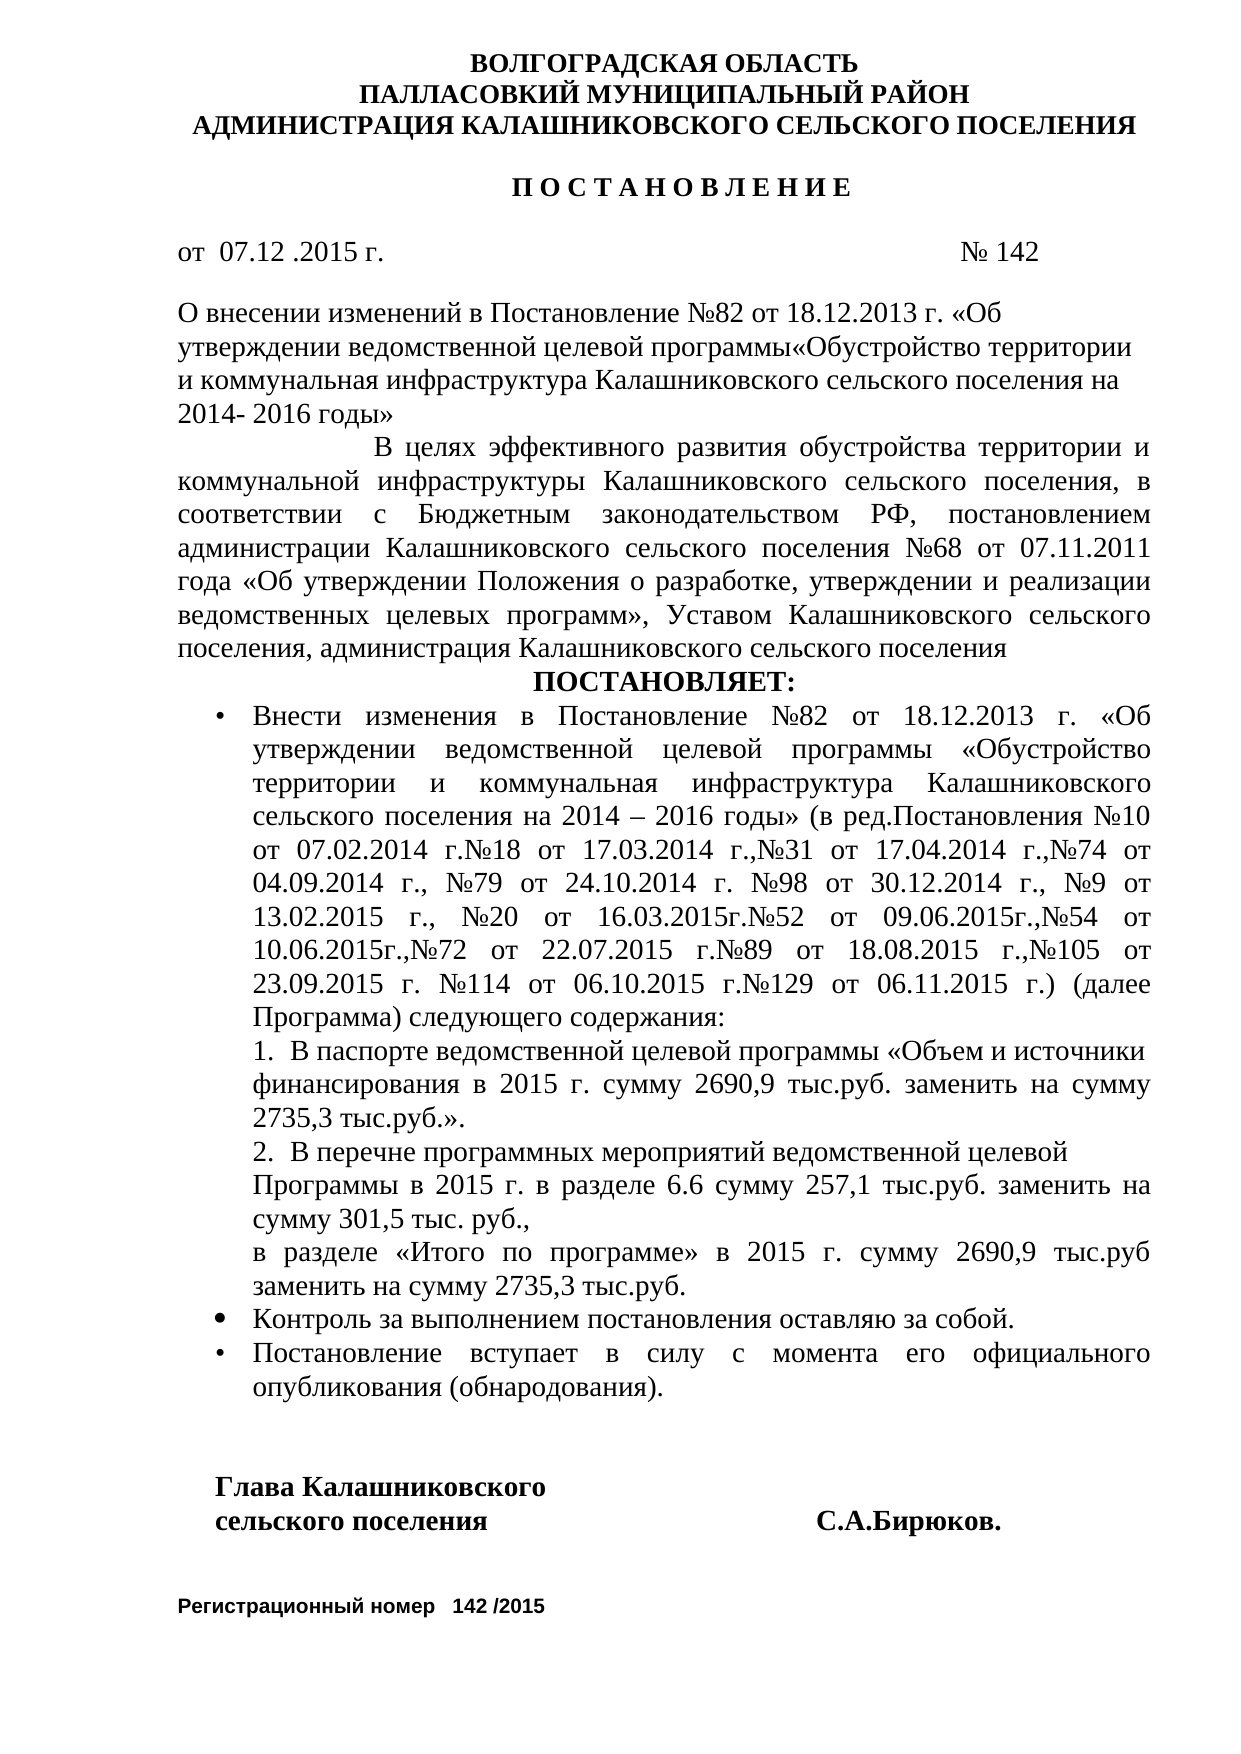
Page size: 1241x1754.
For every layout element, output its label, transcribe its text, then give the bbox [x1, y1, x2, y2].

list Постановление вступает в силу с момента его официального опубликования (обнародования). [215, 1335, 1152, 1402]
list Контроль за выполнением постановления оставляю за собой. [215, 1301, 1152, 1335]
text П О С Т А Н О В Л Е Н И Е [177, 171, 1152, 202]
text Программы в 2015 г. в разделе 6.6 сумму 257,1 тыс.руб. заменить на сумму 301,5 тыс. руб., [252, 1167, 1152, 1234]
text финансирования в 2015 г. сумму 2690,9 тыс.руб. заменить на сумму 2735,3 тыс.руб.». [252, 1067, 1152, 1134]
text Регистрационный номер 142 /2015 [177, 1594, 1152, 1618]
text О внесении изменений в Постановление №82 от 18.12.2013 г. «Об утверждении ведомственной целевой программы«Обустройство территории и коммунальная инфраструктура Калашниковского сельского поселения на [177, 295, 1152, 396]
text В целях эффективного развития обустройства территории и коммунальной инфраструктуры Калашниковского сельского поселения, в соответствии с Бюджетным законодательством РФ, постановлением администрации Калашниковского сельского поселения №68 от 07.11.2011 года «Об утверждении Положения о разработке, утверждении и реализации ведомственных целевых программ», Уставом Калашниковского сельского поселения, администрация Калашниковского сельского поселения [177, 429, 1152, 664]
text сельского поселения С.А.Бирюков. [215, 1503, 1152, 1536]
text ПАЛЛАСОВКИЙ МУНИЦИПАЛЬНЫЙ РАЙОН [177, 78, 1152, 109]
text от 07.12 .2015 г. № 142 [177, 234, 1152, 267]
text ПОСТАНОВЛЯЕТ: [177, 664, 1152, 698]
text ВОЛГОГРАДСКАЯ ОБЛАСТЬ [177, 47, 1152, 78]
text Глава Калашниковского [215, 1469, 1152, 1503]
text 2014- 2016 годы» [177, 396, 1152, 429]
text в разделе «Итого по программе» в 2015 г. сумму 2690,9 тыс.руб заменить на сумму 2735,3 тыс.руб. [252, 1234, 1152, 1301]
list Внести изменения в Постановление №82 от 18.12.2013 г. «Об утверждении ведомственной целевой программы «Обустройство территории и коммунальная инфраструктура Калашниковского сельского поселения на 2014 – 2016 годы» (в ред.Постановления №10 от 07.02.2014 г.№18 от 17.03.2014 г.,№31 от 17.04.2014 г.,№74 от 04.09.2014 г., №79 от 24.10.2014 г. №98 от 30.12.2014 г., №9 от 13.02.2015 г., №20 от 16.03.2015г.№52 от 09.06.2015г.,№54 от 10.06.2015г.,№72 от 22.07.2015 г.№89 от 18.08.2015 г.,№105 от 23.09.2015 г. №114 от 06.10.2015 г.№129 от 06.11.2015 г.) (далее Программа) следующего содержания: [215, 698, 1152, 1033]
list В паспорте ведомственной целевой программы «Объем и источники [252, 1033, 1152, 1067]
text АДМИНИСТРАЦИЯ КАЛАШНИКОВСКОГО СЕЛЬСКОГО ПОСЕЛЕНИЯ [177, 109, 1152, 140]
list В перечне программных мероприятий ведомственной целевой [252, 1134, 1152, 1167]
